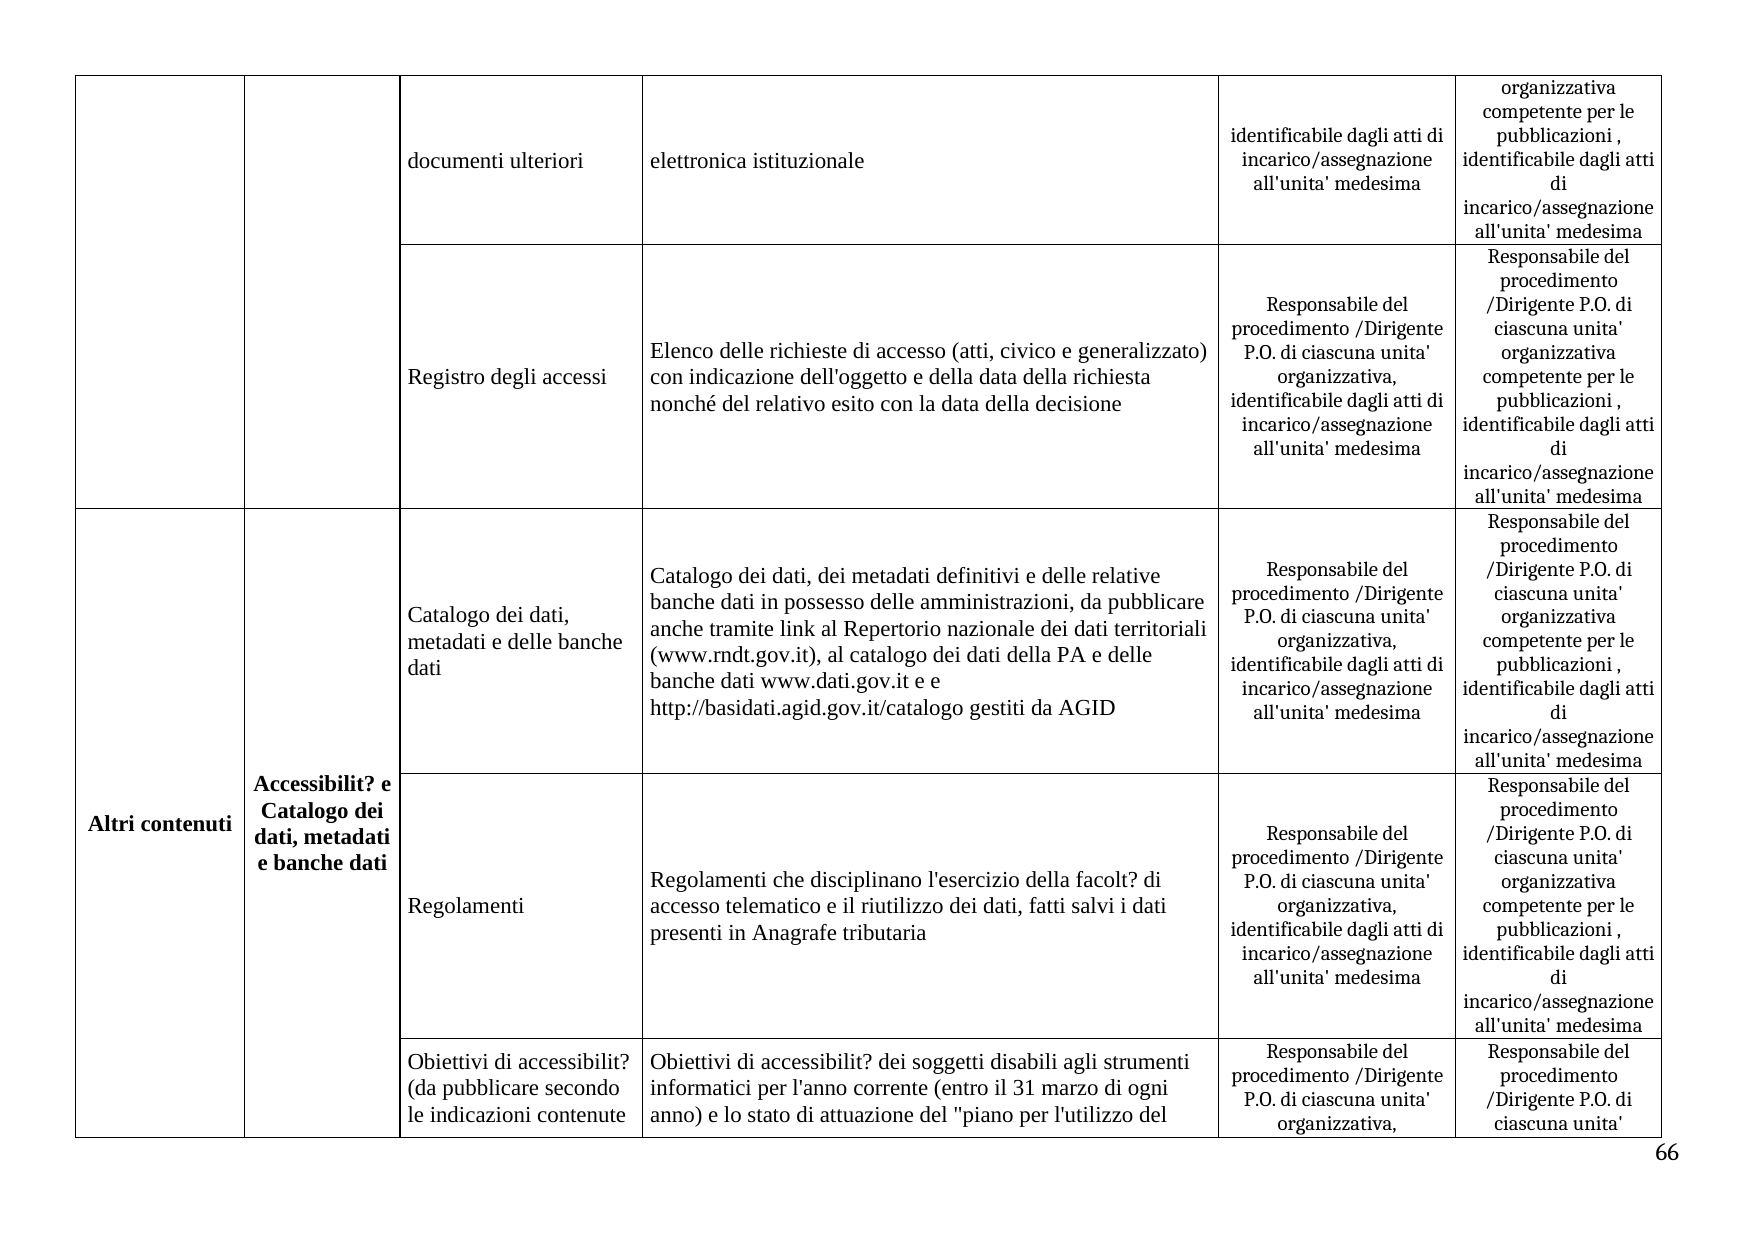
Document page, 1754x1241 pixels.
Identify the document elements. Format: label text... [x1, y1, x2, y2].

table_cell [1219, 1039, 1455, 1137]
table_cell Regolamenti [401, 774, 642, 1037]
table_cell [401, 76, 642, 244]
table_cell Catalogo dei dati, dei metadati definitivi e delle relative banche dati in possesso delle amministrazioni, da pubblicare anche tramite link al Repertorio nazionale dei dati territoriali (www.rndt.gov.it), al catalogo dei dati della PA e delle banche dati www.dati.gov.it e e http://basidati.agid.gov.it/catalogo gestiti da AGID [643, 509, 1218, 773]
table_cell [1219, 76, 1455, 244]
table_cell Elenco delle richieste di accesso (atti, civico e generalizzato) con indicazione dell'oggetto e della data della richiesta nonché del relativo esito con la data della decisione [643, 245, 1218, 508]
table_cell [1456, 76, 1661, 244]
table_cell Registro degli accessi [401, 245, 642, 508]
table_cell Regolamenti che disciplinano l'esercizio della facolt? di accesso telematico e il riutilizzo dei dati, fatti salvi i dati presenti in Anagrafe tributaria [643, 774, 1218, 1037]
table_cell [401, 1039, 642, 1137]
table_cell Altri contenuti [76, 509, 244, 1137]
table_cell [1456, 1039, 1661, 1137]
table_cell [643, 76, 1218, 244]
table_cell Catalogo dei dati, metadati e delle banche dati [401, 509, 642, 773]
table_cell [643, 1039, 1218, 1137]
table_cell Accessibilit? e Catalogo dei dati, metadati e banche dati [245, 509, 399, 1137]
